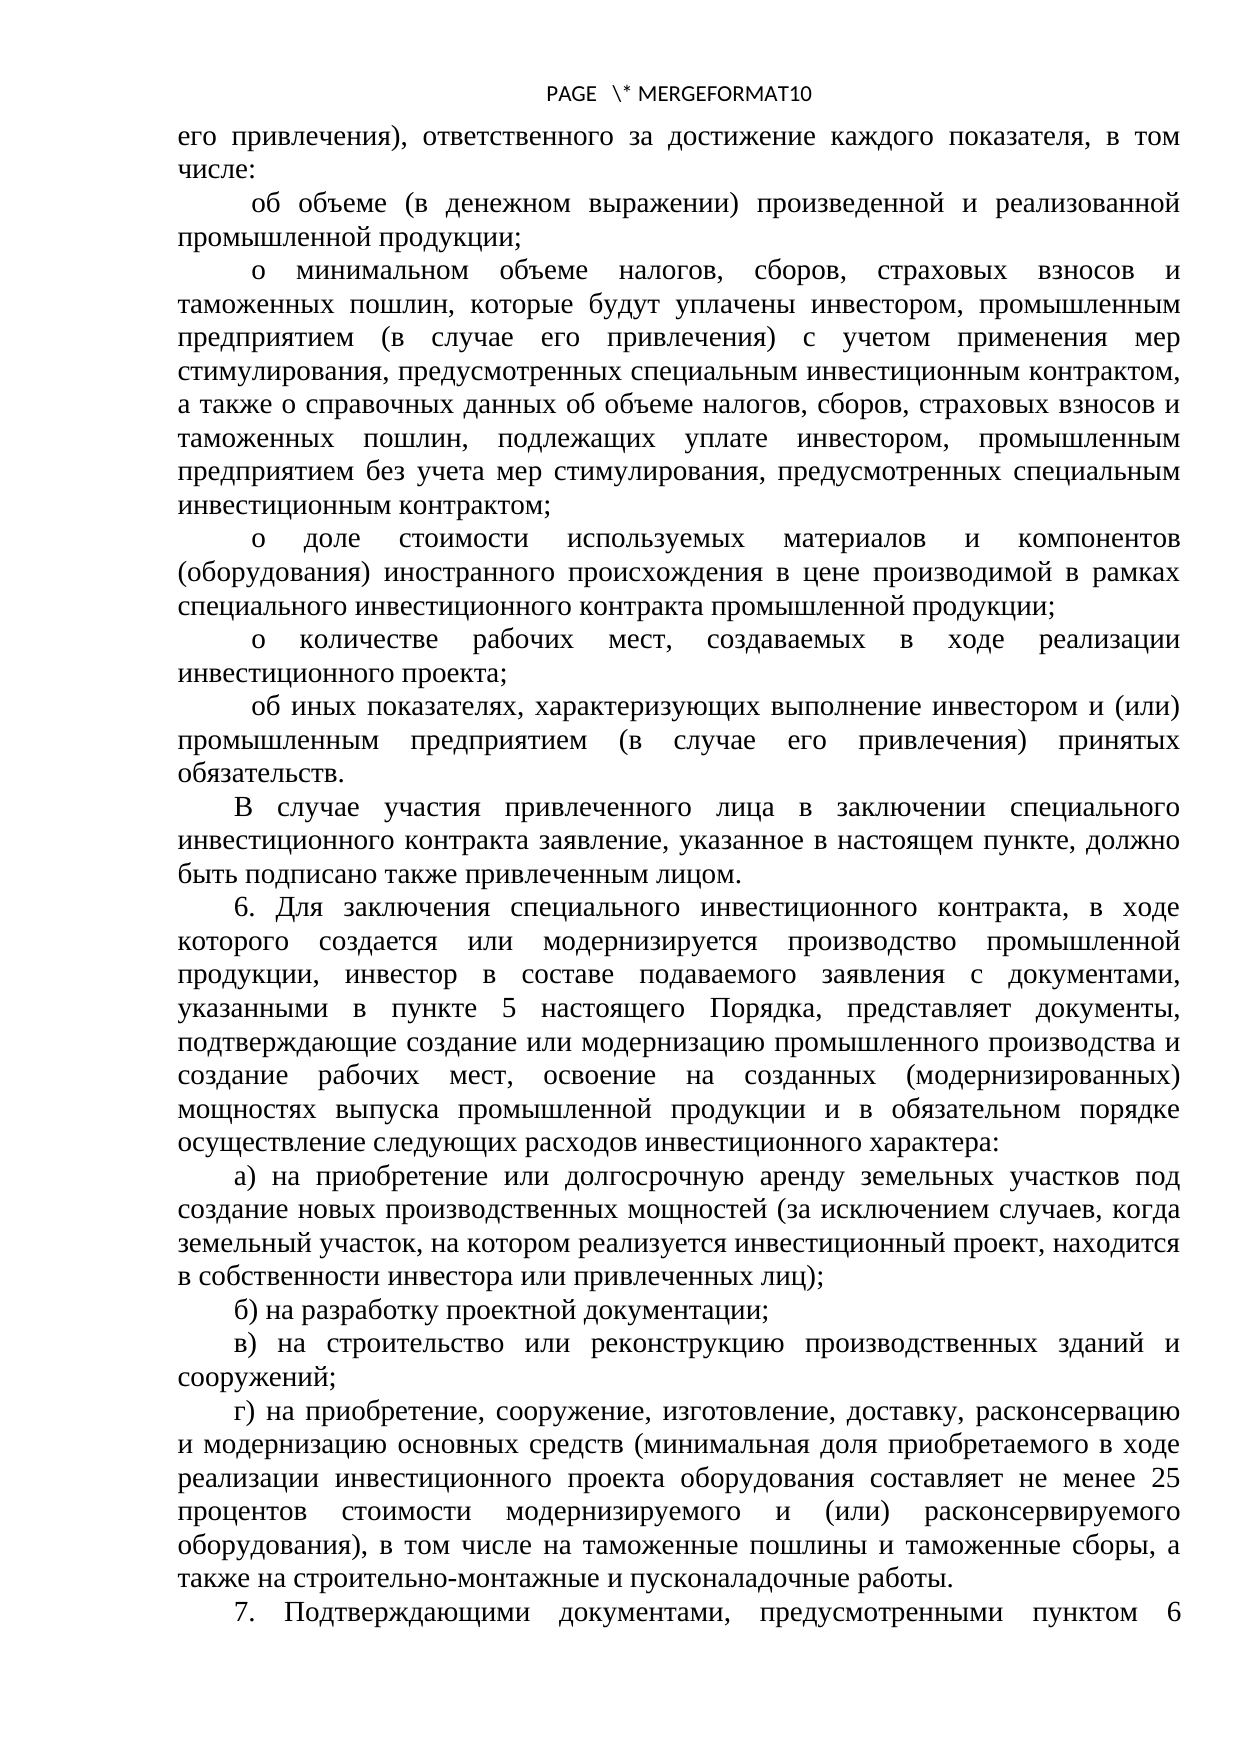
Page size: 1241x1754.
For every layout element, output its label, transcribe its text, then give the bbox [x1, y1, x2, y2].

text о доле стоимости используемых материалов и компонентов (оборудования) иностранного происхождения в цене производимой в рамках специального инвестиционного контракта промышленной продукции; [177, 521, 1181, 621]
text об иных показателях, характеризующих выполнение инвестором и (или) промышленным предприятием (в случае его привлечения) принятых обязательств. [177, 688, 1181, 789]
text в) на строительство или реконструкцию производственных зданий и сооружений; [177, 1326, 1181, 1393]
text г) на приобретение, сооружение, изготовление, доставку, расконсервацию и модернизацию основных средств (минимальная доля приобретаемого в ходе реализации инвестиционного проекта оборудования составляет не менее 25 процентов стоимости модернизируемого и (или) расконсервируемого оборудования), в том числе на таможенные пошлины и таможенные сборы, а также на строительно-монтажные и пусконаладочные работы. [177, 1393, 1181, 1594]
text о количестве рабочих мест, создаваемых в ходе реализации инвестиционного проекта; [177, 621, 1181, 688]
text об объеме (в денежном выражении) произведенной и реализованной промышленной продукции; [177, 185, 1181, 252]
text о минимальном объеме налогов, сборов, страховых взносов и таможенных пошлин, которые будут уплачены инвестором, промышленным предприятием (в случае его привлечения) с учетом применения мер стимулирования, предусмотренных специальным инвестиционным контрактом, а также о справочных данных об объеме налогов, сборов, страховых взносов и таможенных пошлин, подлежащих уплате инвестором, промышленным предприятием без учета мер стимулирования, предусмотренных специальным инвестиционным контрактом; [177, 252, 1181, 521]
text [177, 118, 1181, 185]
text 6. Для заключения специального инвестиционного контракта, в ходе которого создается или модернизируется производство промышленной продукции, инвестор в составе подаваемого заявления с документами, указанными в пункте 5 настоящего Порядка, представляет документы, подтверждающие создание или модернизацию промышленного производства и создание рабочих мест, освоение на созданных (модернизированных) мощностях выпуска промышленной продукции и в обязательном порядке осуществление следующих расходов инвестиционного характера: [177, 889, 1181, 1158]
text В случае участия привлеченного лица в заключении специального инвестиционного контракта заявление, указанное в настоящем пункте, должно быть подписано также привлеченным лицом. [177, 789, 1181, 889]
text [177, 1594, 1181, 1627]
text а) на приобретение или долгосрочную аренду земельных участков под создание новых производственных мощностей (за исключением случаев, когда земельный участок, на котором реализуется инвестиционный проект, находится в собственности инвестора или привлеченных лиц); [177, 1158, 1181, 1292]
text б) на разработку проектной документации; [177, 1292, 1181, 1326]
